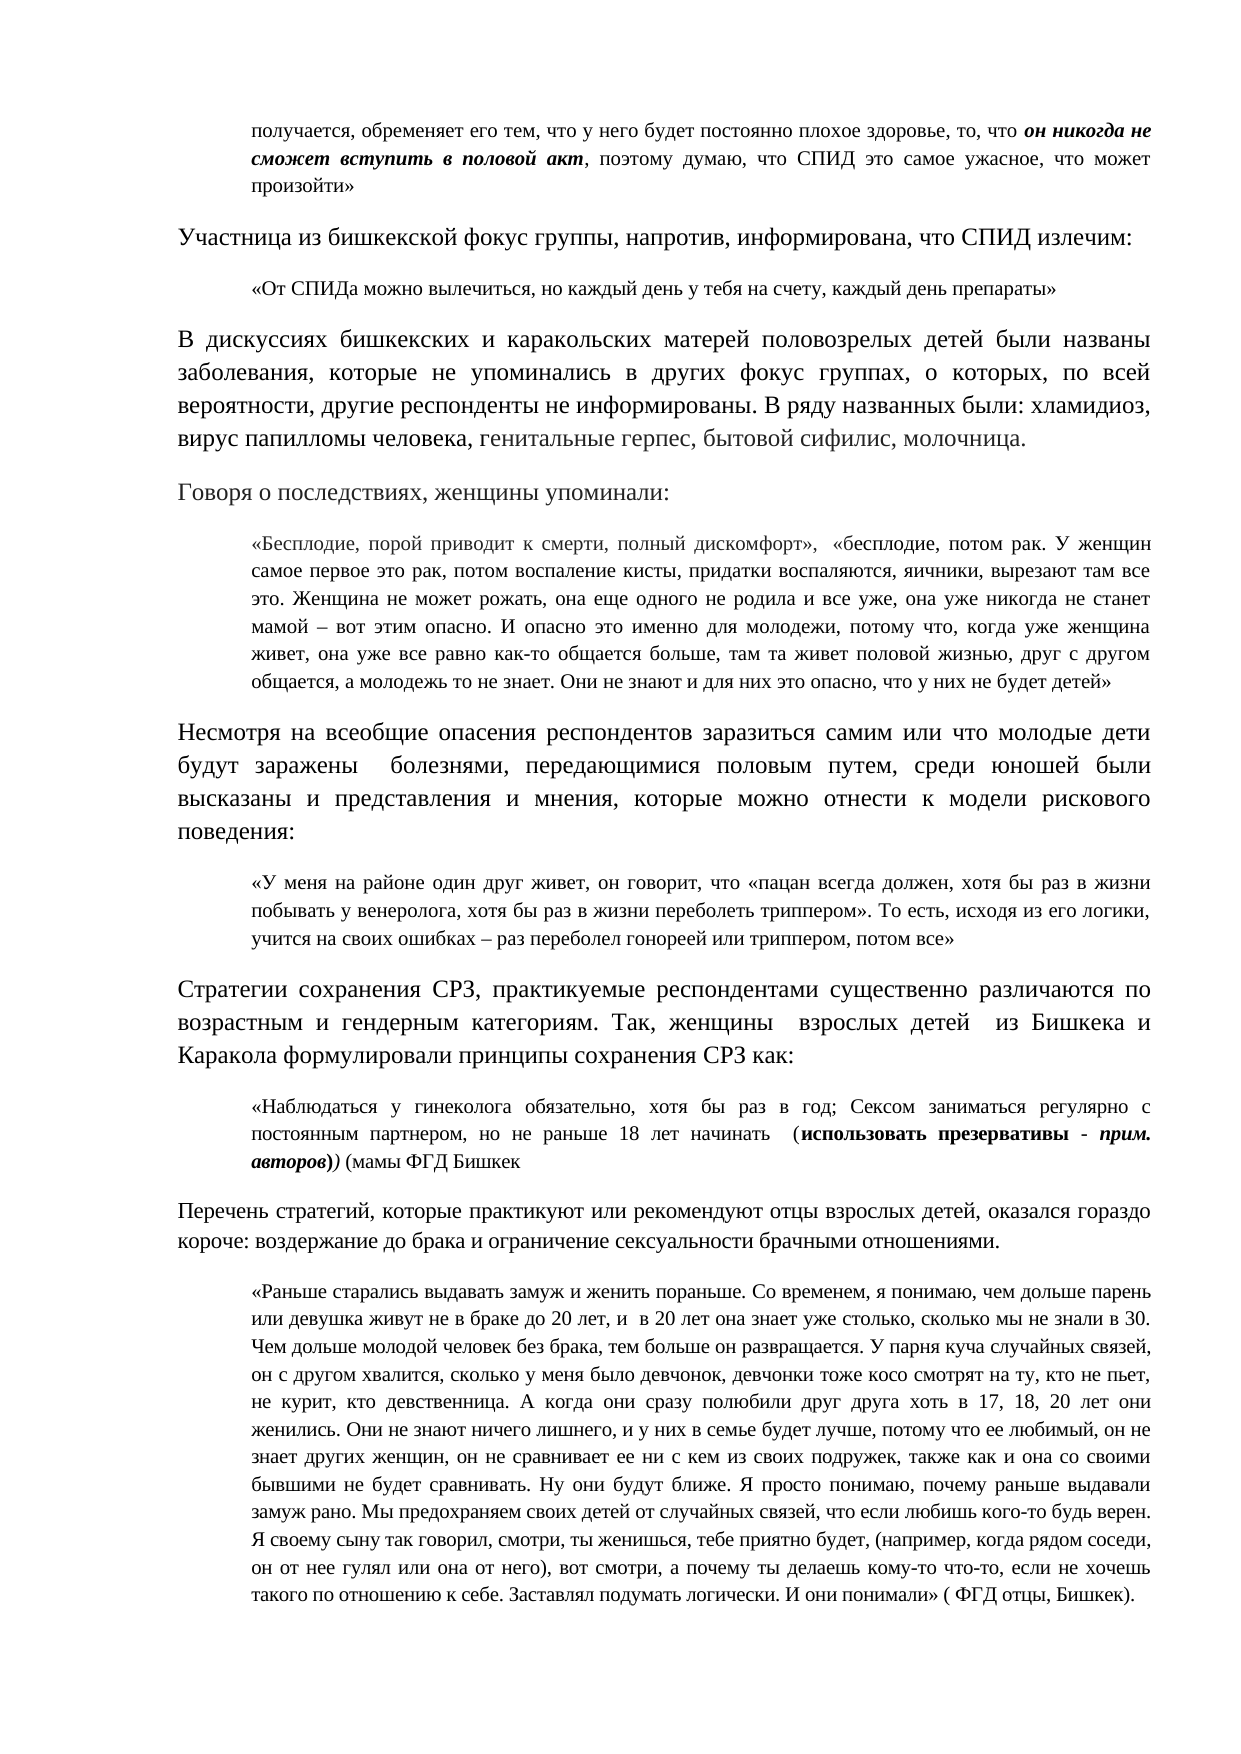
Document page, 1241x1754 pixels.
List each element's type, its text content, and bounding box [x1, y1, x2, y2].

text Перечень стратегий, которые практикуют или рекомендуют отцы взрослых детей, оказался гораздо короче: воздержание до брака и ограничение сексуальности брачными отношениями. [177, 1197, 1152, 1254]
text Стратегии сохранения СРЗ, практикуемые респондентами существенно различаются по возрастным и гендерным категориям. Так, женщины взрослых детей из Бишкека и Каракола формулировали принципы сохранения СРЗ как: [177, 974, 1152, 1069]
text «Раньше старались выдавать замуж и женить пораньше. Со временем, я понимаю, чем дольше парень или девушка живут не в браке до 20 лет, и в 20 лет она знает уже столько, сколько мы не знали в 30. Чем дольше молодой человек без брака, тем больше он развращается. У парня куча случайных связей, он с другом хвалится, сколько у меня было девчонок, девчонки тоже косо смотрят на ту, кто не пьет, не курит, кто девственница. А когда они сразу полюбили друг друга хоть в 17, 18, 20 лет они женились. Они не знают ничего лишнего, и у них в семье будет лучше, потому что ее любимый, он не знает других женщин, он не сравнивает ее ни с кем из своих подружек, также как и она со своими бывшими не будет сравнивать. Ну они будут ближе. Я просто понимаю, почему раньше выдавали замуж рано. Мы предохраняем своих детей от случайных связей, что если любишь кого-то будь верен. Я своему сыну так говорил, смотри, ты женишься, тебе приятно будет, (например, когда рядом соседи, он от нее гулял или она от него), вот смотри, а почему ты делаешь кому-то что-то, если не хочешь такого по отношению к себе. Заставлял подумать логически. И они понимали» ( ФГД отцы, Бишкек). [251, 1279, 1152, 1606]
text Участница из бишкекской фокус группы, напротив, информирована, что СПИД излечим: [177, 222, 1152, 251]
text Несмотря на всеобщие опасения респондентов заразиться самим или что молодые дети будут заражены болезнями, передающимися половым путем, среди юношей были высказаны и представления и мнения, которые можно отнести к модели рискового поведения: [177, 717, 1152, 845]
text «От СПИДа можно вылечиться, но каждый день у тебя на счету, каждый день препараты» [177, 276, 1152, 300]
text Говоря о последствиях, женщины упоминали: [177, 477, 1152, 506]
text «Наблюдаться у гинеколога обязательно, хотя бы раз в год; Сексом заниматься регулярно с постоянным партнером, но не раньше 18 лет начинать (использовать презервативы - прим. авторов)) (мамы ФГД Бишкек [251, 1094, 1152, 1173]
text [251, 118, 1152, 197]
text В дискуссиях бишкекских и каракольских матерей половозрелых детей были названы заболевания, которые не упоминались в других фокус группах, о которых, по всей вероятности, другие респонденты не информированы. В ряду названных были: хламидиоз, вирус папилломы человека, генитальные герпес, бытовой сифилис, молочница. [177, 324, 1152, 452]
text «У меня на районе один друг живет, он говорит, что «пацан всегда должен, хотя бы раз в жизни побывать у венеролога, хотя бы раз в жизни переболеть триппером». То есть, исходя из его логики, учится на своих ошибках – раз переболел гонореей или триппером, потом все» [251, 870, 1152, 949]
text «Бесплодие, порой приводит к смерти, полный дискомфорт», «бесплодие, потом рак. У женщин самое первое это рак, потом воспаление кисты, придатки воспаляются, яичники, вырезают там все это. Женщина не может рожать, она еще одного не родила и все уже, она уже никогда не станет мамой – вот этим опасно. И опасно это именно для молодежи, потому что, когда уже женщина живет, она уже все равно как-то общается больше, там та живет половой жизнью, друг с другом общается, а молодежь то не знает. Они не знают и для них это опасно, что у них не будет детей» [251, 531, 1152, 693]
